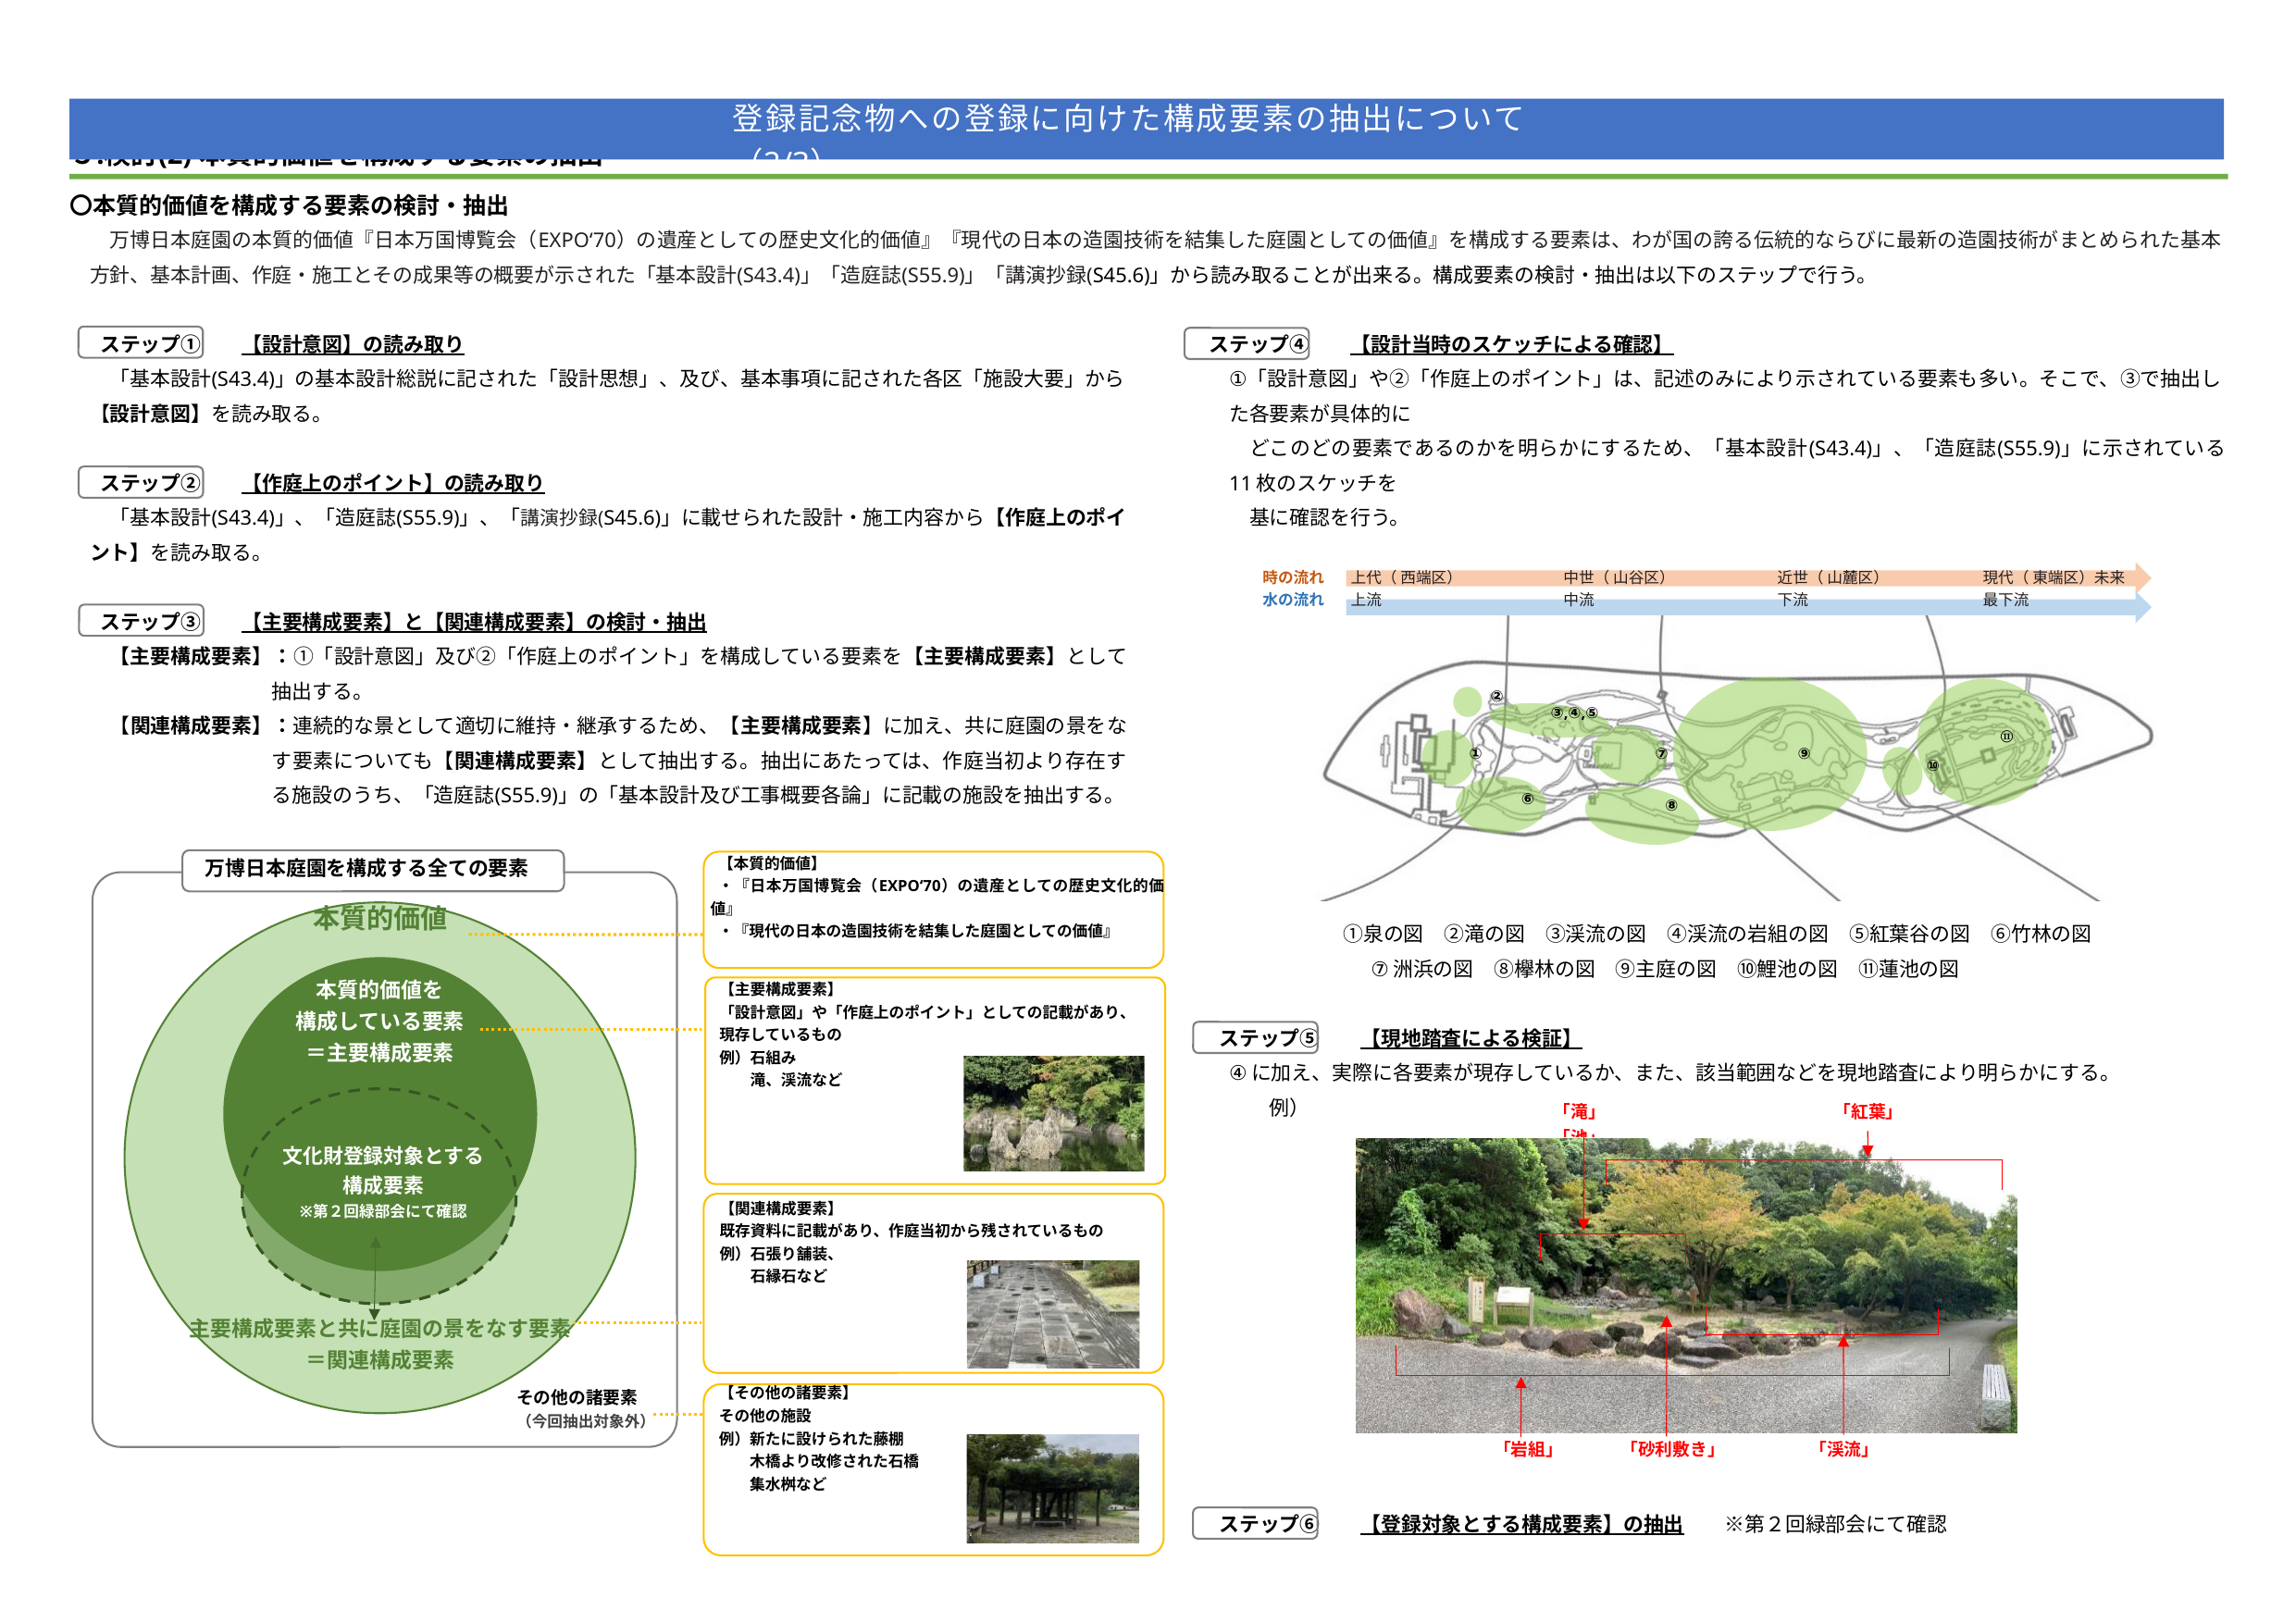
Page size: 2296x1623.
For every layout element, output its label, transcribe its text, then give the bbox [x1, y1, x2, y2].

text ステップ② 【作庭上のポイント】の読み取り [69, 465, 1127, 499]
text 「基本設計(S43.4)」の基本設計総説に記された「設計思想」、及び、基本事項に記された各区「施設大要」から【設計意図】を読み取る。 [90, 360, 1127, 429]
text ステップ③ 【主要構成要素】と【関連構成要素】の検討・抽出 [199, 603, 1127, 638]
picture [963, 1056, 1145, 1171]
text ①泉の図 ②滝の図 ③渓流の図 ④渓流の岩組の図 ⑤紅葉谷の図 ⑥竹林の図 [1168, 915, 2226, 950]
picture [966, 1434, 1139, 1543]
text 〇本質的価値を構成する要素の検討・抽出 [69, 187, 2226, 221]
text 万博日本庭園の本質的価値『日本万国博覧会（EXPO‘70）の遺産としての歴史文化的価値』『現代の日本の造園技術を結集した庭園としての価値』を構成する要素は、わが国の誇る伝統的ならびに最新の造園技術がまとめられた基本方針、基本計画、作庭・施工とその成果等の概要が示された「基本設計(S43.4)」「造庭誌(S55.9)」「講演抄録(S45.6)」から読み取ることが出来る。構成要素の検討・抽出は以下のステップで行う。 [90, 221, 2226, 291]
text 【関連構成要素】：連続的な景として適切に維持・継承するため、【主要構成要素】に加え、共に庭園の景をなす要素についても【関連構成要素】として抽出する。抽出にあたっては、作庭当初より存在する施設のうち、「造庭誌(S55.9)」の「基本設計及び工事概要各論」に記載の施設を抽出する。 [110, 707, 1127, 812]
picture [1521, 1376, 1666, 1433]
text ①「設計意図」や②「作庭上のポイント」は、記述のみにより示されている要素も多い。そこで、③で抽出した各要素が具体的に [1229, 360, 2226, 429]
text ステップ③ 【主要構成要素】と【関連構成要素】の検討・抽出 [81, 606, 202, 635]
text 基に確認を行う。 [1229, 499, 2226, 534]
text ステップ⑥ 【登録対象とする構成要素】の抽出 ※第２回緑部会にて確認 [1168, 1505, 2226, 1540]
text ステップ⑤ 【現地踏査による検証】 [1168, 1020, 2226, 1054]
text ⑦洲浜の図 ⑧欅林の図 ⑨主庭の図 ⑩鯉池の図 ⑪蓮池の図 [1168, 950, 2226, 985]
picture [1356, 1138, 2017, 1433]
picture [966, 1260, 1140, 1369]
text ５.検討(2) 本質的価値を構成する要素の抽出 [69, 118, 2226, 187]
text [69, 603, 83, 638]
text どこのどの要素であるのかを明らかにするため、「基本設計(S43.4)」、「造庭誌(S55.9)」に示されている11枚のスケッチを [1229, 429, 2226, 499]
text ステップ① 【設計意図】の読み取り [69, 326, 1127, 360]
text 「基本設計(S43.4)」、「造庭誌(S55.9)」、「講演抄録(S45.6)」に載せられた設計・施工内容から【作庭上のポイント】を読み取る。 [90, 499, 1127, 568]
picture [1668, 1376, 1843, 1433]
text 例） [1168, 1089, 2226, 1123]
text ステップ④ 【設計当時のスケッチによる確認】 [1168, 326, 2226, 360]
text 【主要構成要素】：①「設計意図」及び②「作庭上のポイント」を構成している要素を【主要構成要素】として抽出する。 [110, 638, 1127, 707]
text ④に加え、実際に各要素が現存しているか、また、該当範囲などを現地踏査により明らかにする。 [1168, 1054, 2226, 1089]
